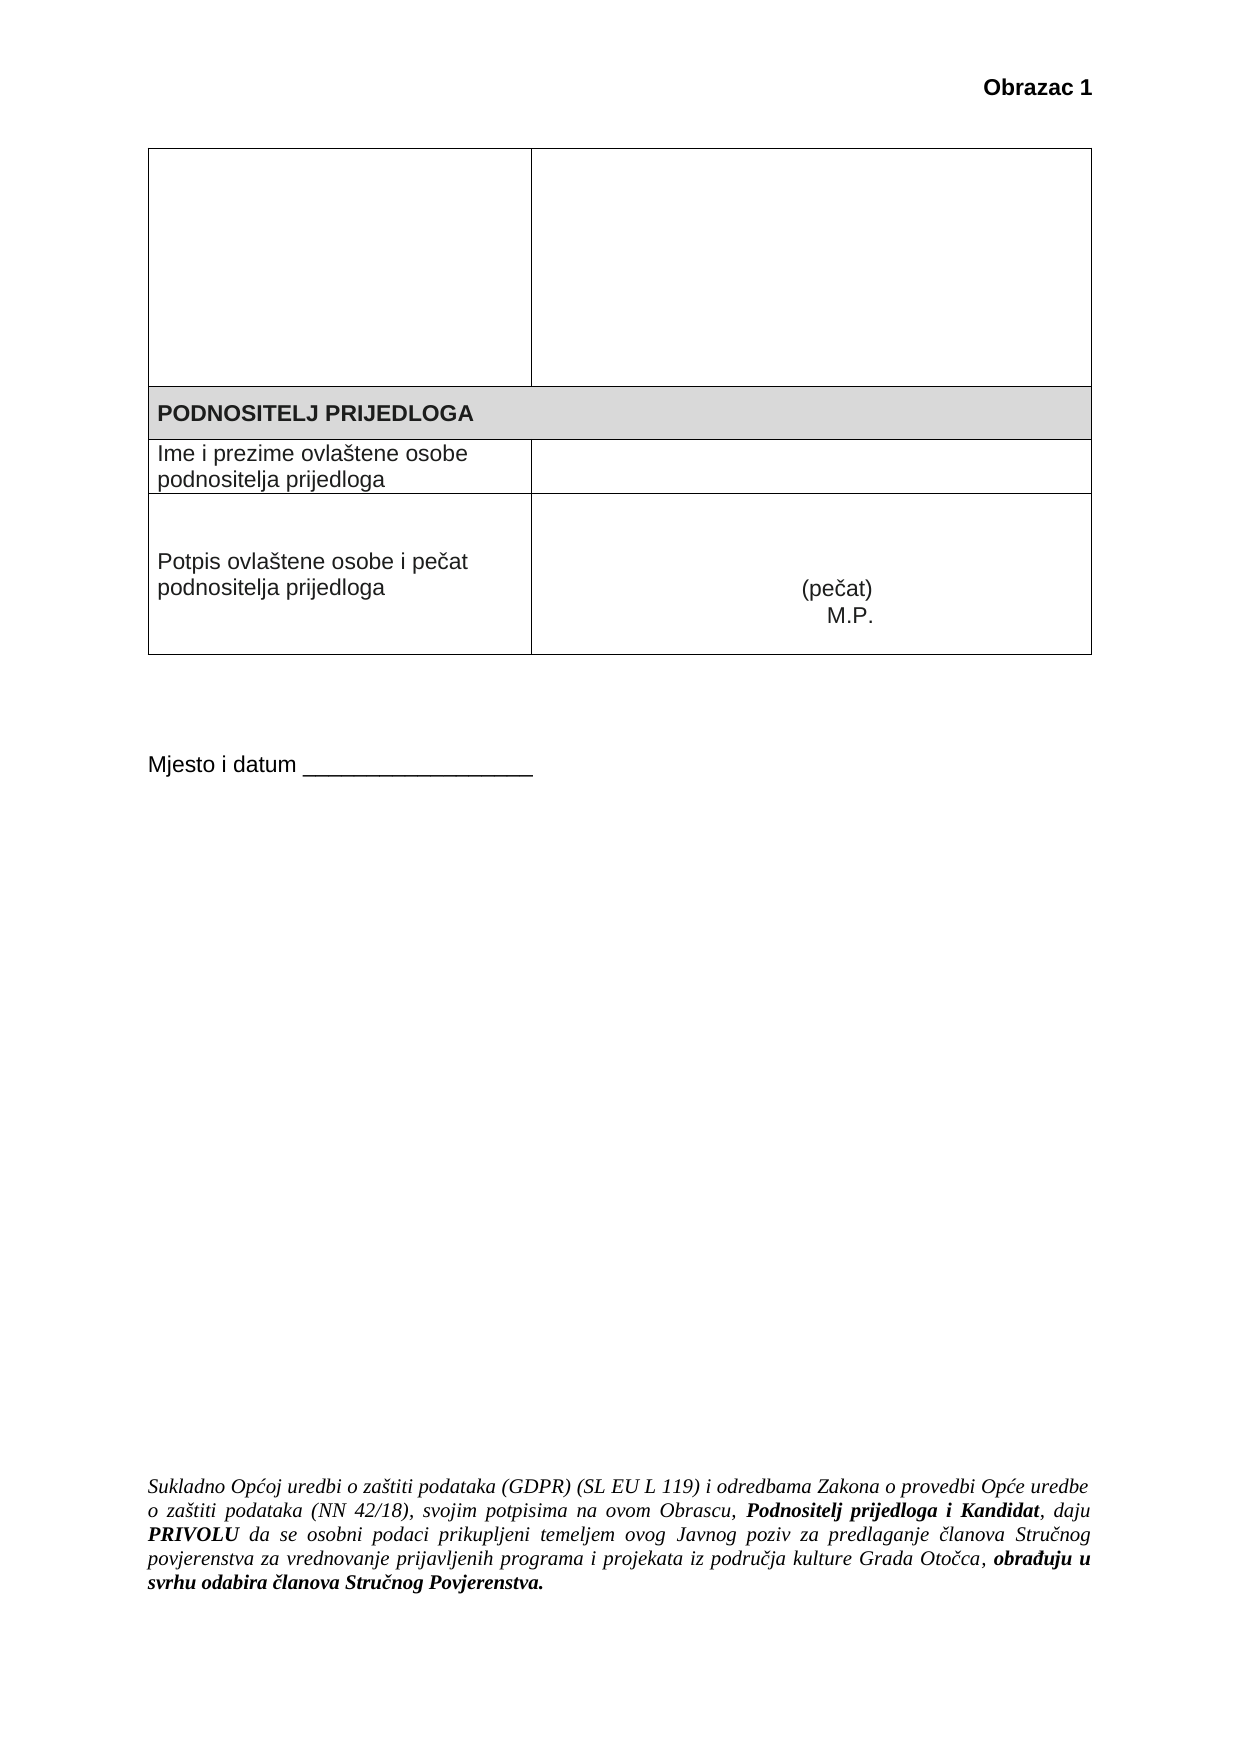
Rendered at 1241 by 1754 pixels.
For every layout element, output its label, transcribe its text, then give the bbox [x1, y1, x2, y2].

text Mjesto i datum __________________ [148, 751, 1093, 777]
table_cell (pečat) M.P. [532, 494, 1091, 654]
table_cell Ime i prezime ovlaštene osobe podnositelja prijedloga [149, 440, 531, 493]
table_cell [532, 440, 1091, 493]
table_cell PODNOSITELJ PRIJEDLOGA [149, 387, 1091, 439]
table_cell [149, 149, 531, 386]
table_cell Potpis ovlaštene osobe i pečat podnositelja prijedloga [149, 494, 531, 654]
table_cell [532, 149, 1091, 386]
